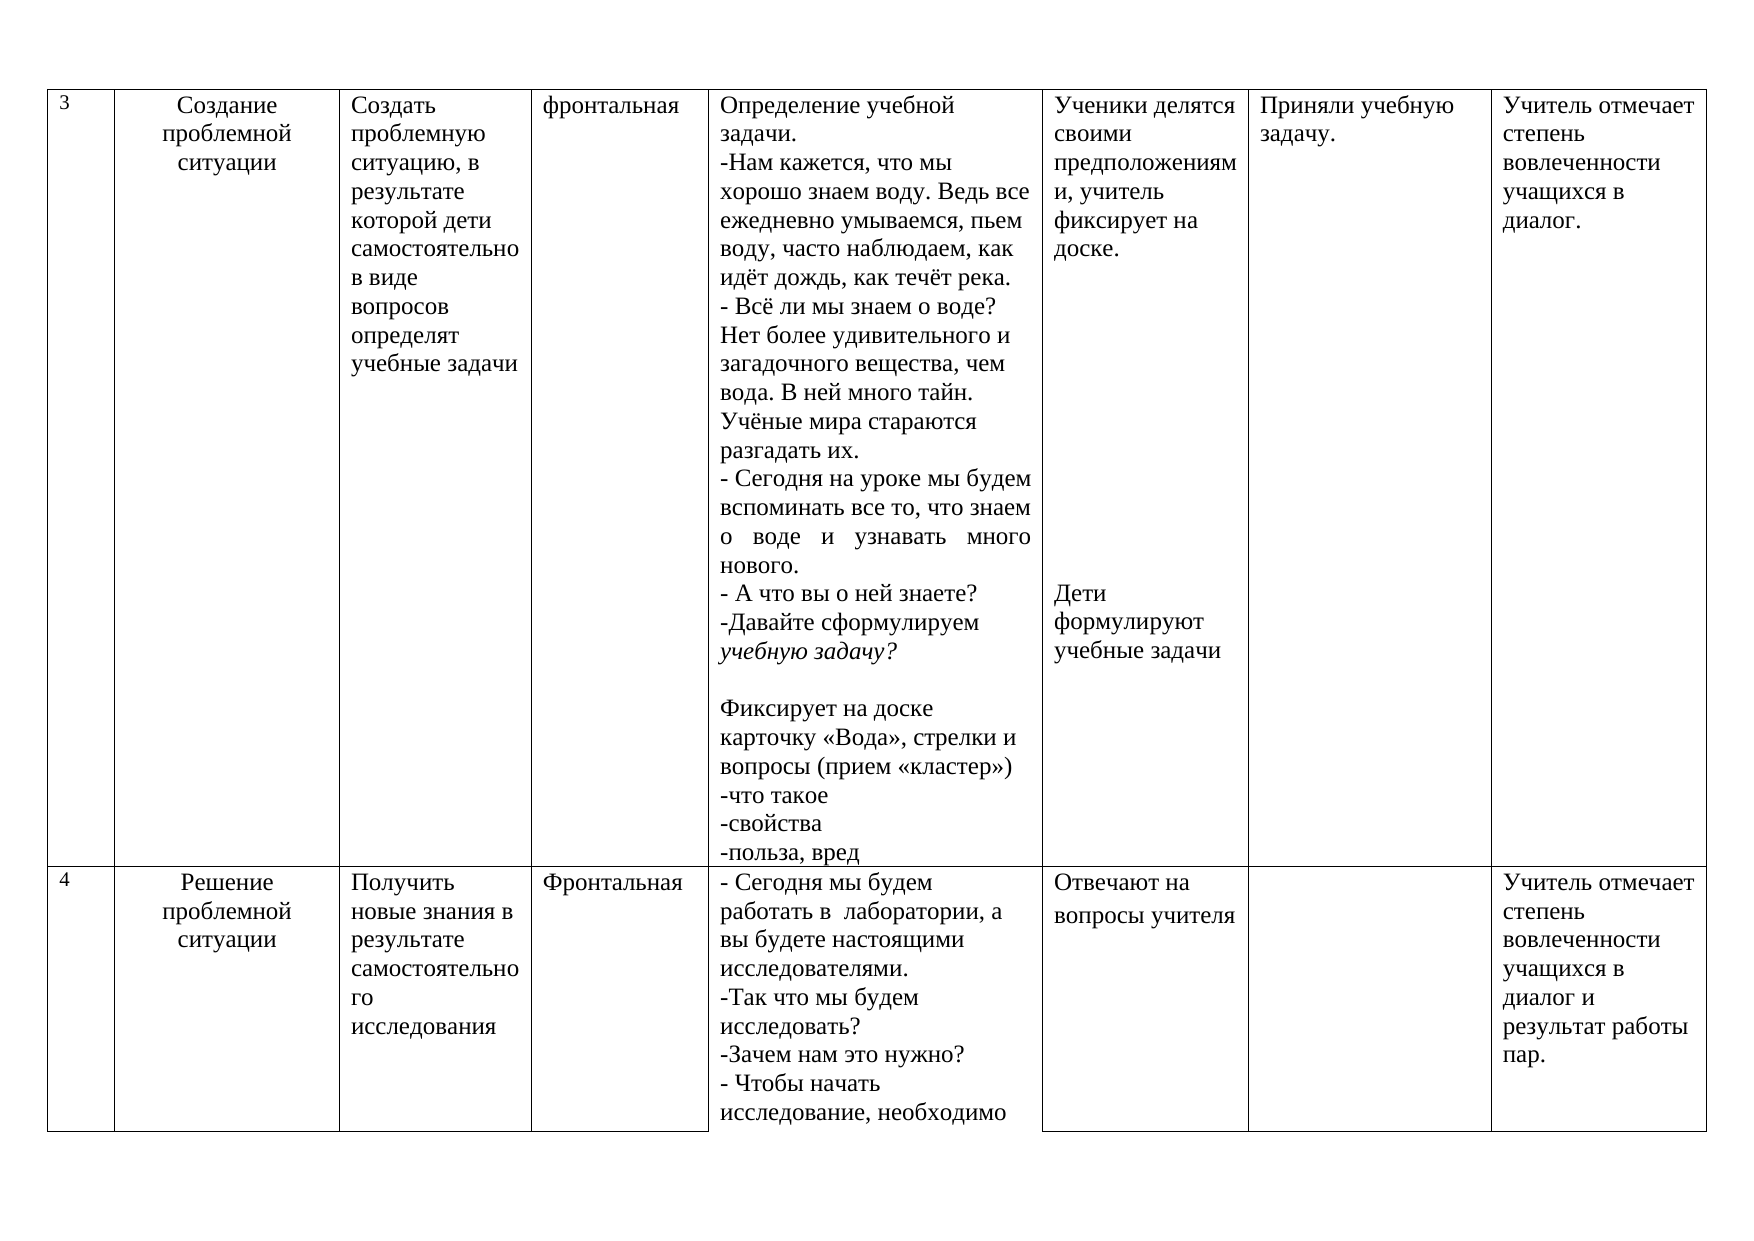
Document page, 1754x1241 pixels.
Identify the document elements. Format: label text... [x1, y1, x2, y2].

table_cell Ученики делятся своими предположениями, учитель фиксирует на доске. Дети формулируют учебные задачи [1043, 90, 1248, 866]
table_cell Создать проблемную ситуацию, в результате которой дети самостоятельно в виде вопросов определят учебные задачи [340, 90, 531, 866]
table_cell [1043, 867, 1248, 1131]
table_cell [709, 867, 1042, 1131]
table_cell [1249, 867, 1491, 1131]
table_cell 3 [48, 90, 114, 866]
table_cell Создание проблемной ситуации [115, 90, 339, 866]
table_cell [115, 867, 339, 1131]
table_cell фронтальная [532, 90, 708, 866]
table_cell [340, 867, 531, 1131]
table_cell Определение учебной задачи. -Нам кажется, что мы хорошо знаем воду. Ведь все ежедневно умываемся, пьем воду, часто наблюдаем, как идёт дождь, как течёт река. - Всё ли мы знаем о воде? Нет более удивительного и загадочного вещества, чем вода. В ней много тайн. Учёные мира стараются разгадать их. - Сегодня на уроке мы будем вспоминать все то, что знаем о воде и узнавать много нового. - А что вы о ней знаете? -Давайте сформулируем учебную задачу? Фиксирует на доске карточку «Вода», стрелки и вопросы (прием «кластер») -что такое -свойства -польза, вред [709, 90, 1042, 866]
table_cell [1492, 90, 1706, 866]
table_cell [1492, 867, 1706, 1131]
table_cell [532, 867, 708, 1131]
table_cell 4 [48, 867, 114, 1131]
table_cell Приняли учебную задачу. [1249, 90, 1491, 866]
